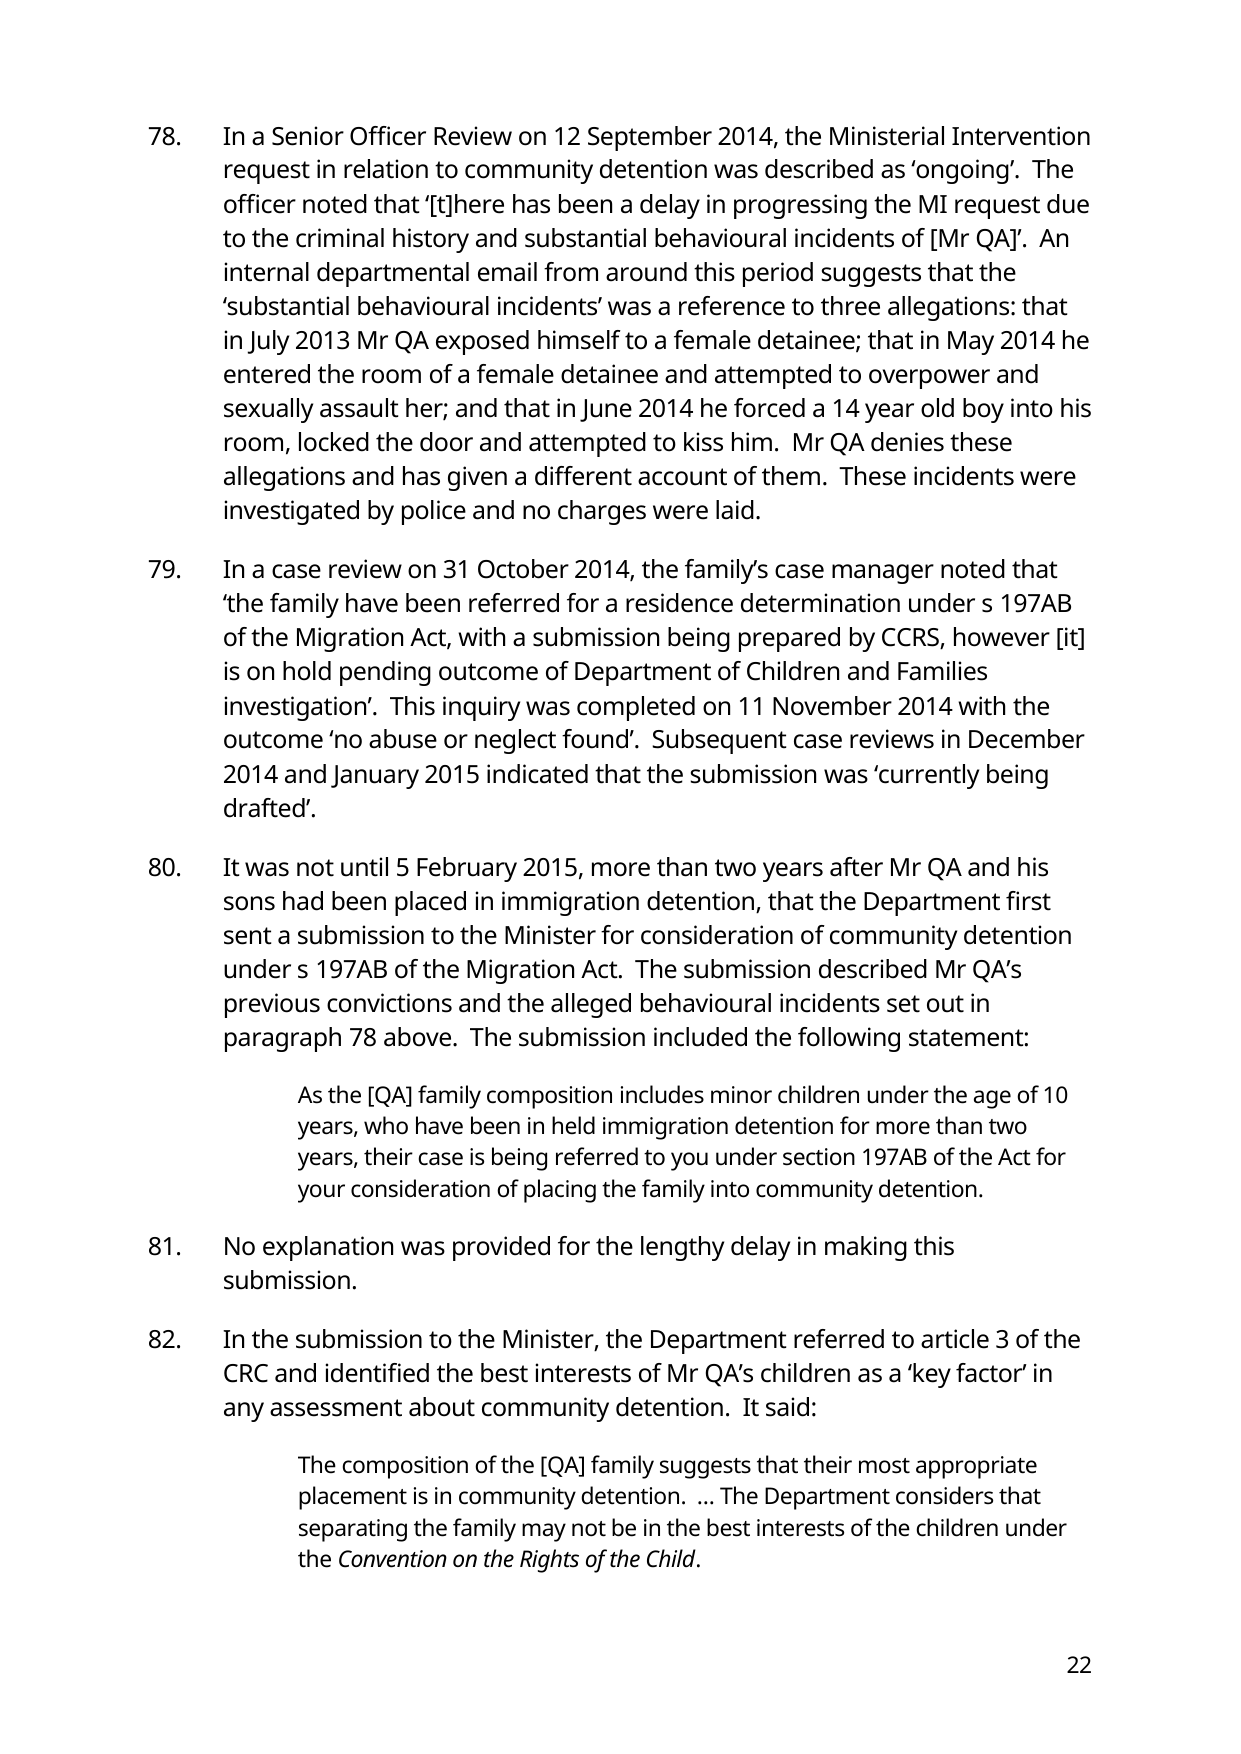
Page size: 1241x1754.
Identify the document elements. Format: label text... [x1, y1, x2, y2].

list No explanation was provided for the lengthy delay in making this submission. [148, 1229, 1092, 1297]
list It was not until 5 February 2015, more than two years after Mr QA and his sons had been placed in immigration detention, that the Department first sent a submission to the Minister for consideration of community detention under s 197AB of the Migration Act. The submission described Mr QA’s previous convictions and the alleged behavioural incidents set out in paragraph 78 above. The submission included the following statement: [148, 849, 1092, 1054]
text As the [QA] family composition includes minor children under the age of 10 years, who have been in held immigration detention for more than two years, their case is being referred to you under section 197AB of the Act for your consideration of placing the family into community detention. [298, 1079, 1092, 1204]
list In a Senior Officer Review on 12 September 2014, the Ministerial Intervention request in relation to community detention was described as ‘ongoing’. The officer noted that ‘[t]here has been a delay in progressing the MI request due to the criminal history and substantial behavioural incidents of [Mr QA]’. An internal departmental email from around this period suggests that the ‘substantial behavioural incidents’ was a reference to three allegations: that in July 2013 Mr QA exposed himself to a female detainee; that in May 2014 he entered the room of a female detainee and attempted to overpower and sexually assault her; and that in June 2014 he forced a 14 year old boy into his room, locked the door and attempted to kiss him. Mr QA denies these allegations and has given a different account of them. These incidents were investigated by police and no charges were laid. [148, 118, 1092, 527]
list In the submission to the Minister, the Department referred to article 3 of the CRC and identified the best interests of Mr QA’s children as a ‘key factor’ in any assessment about community detention. It said: [148, 1322, 1092, 1424]
text The composition of the [QA] family suggests that their most appropriate placement is in community detention. … The Department considers that separating the family may not be in the best interests of the children under the Convention on the Rights of the Child. [298, 1449, 1092, 1574]
list In a case review on 31 October 2014, the family’s case manager noted that ‘the family have been referred for a residence determination under s 197AB of the Migration Act, with a submission being prepared by CCRS, however [it] is on hold pending outcome of Department of Children and Families investigation’. This inquiry was completed on 11 November 2014 with the outcome ‘no abuse or neglect found’. Subsequent case reviews in December 2014 and January 2015 indicated that the submission was ‘currently being drafted’. [148, 552, 1092, 824]
